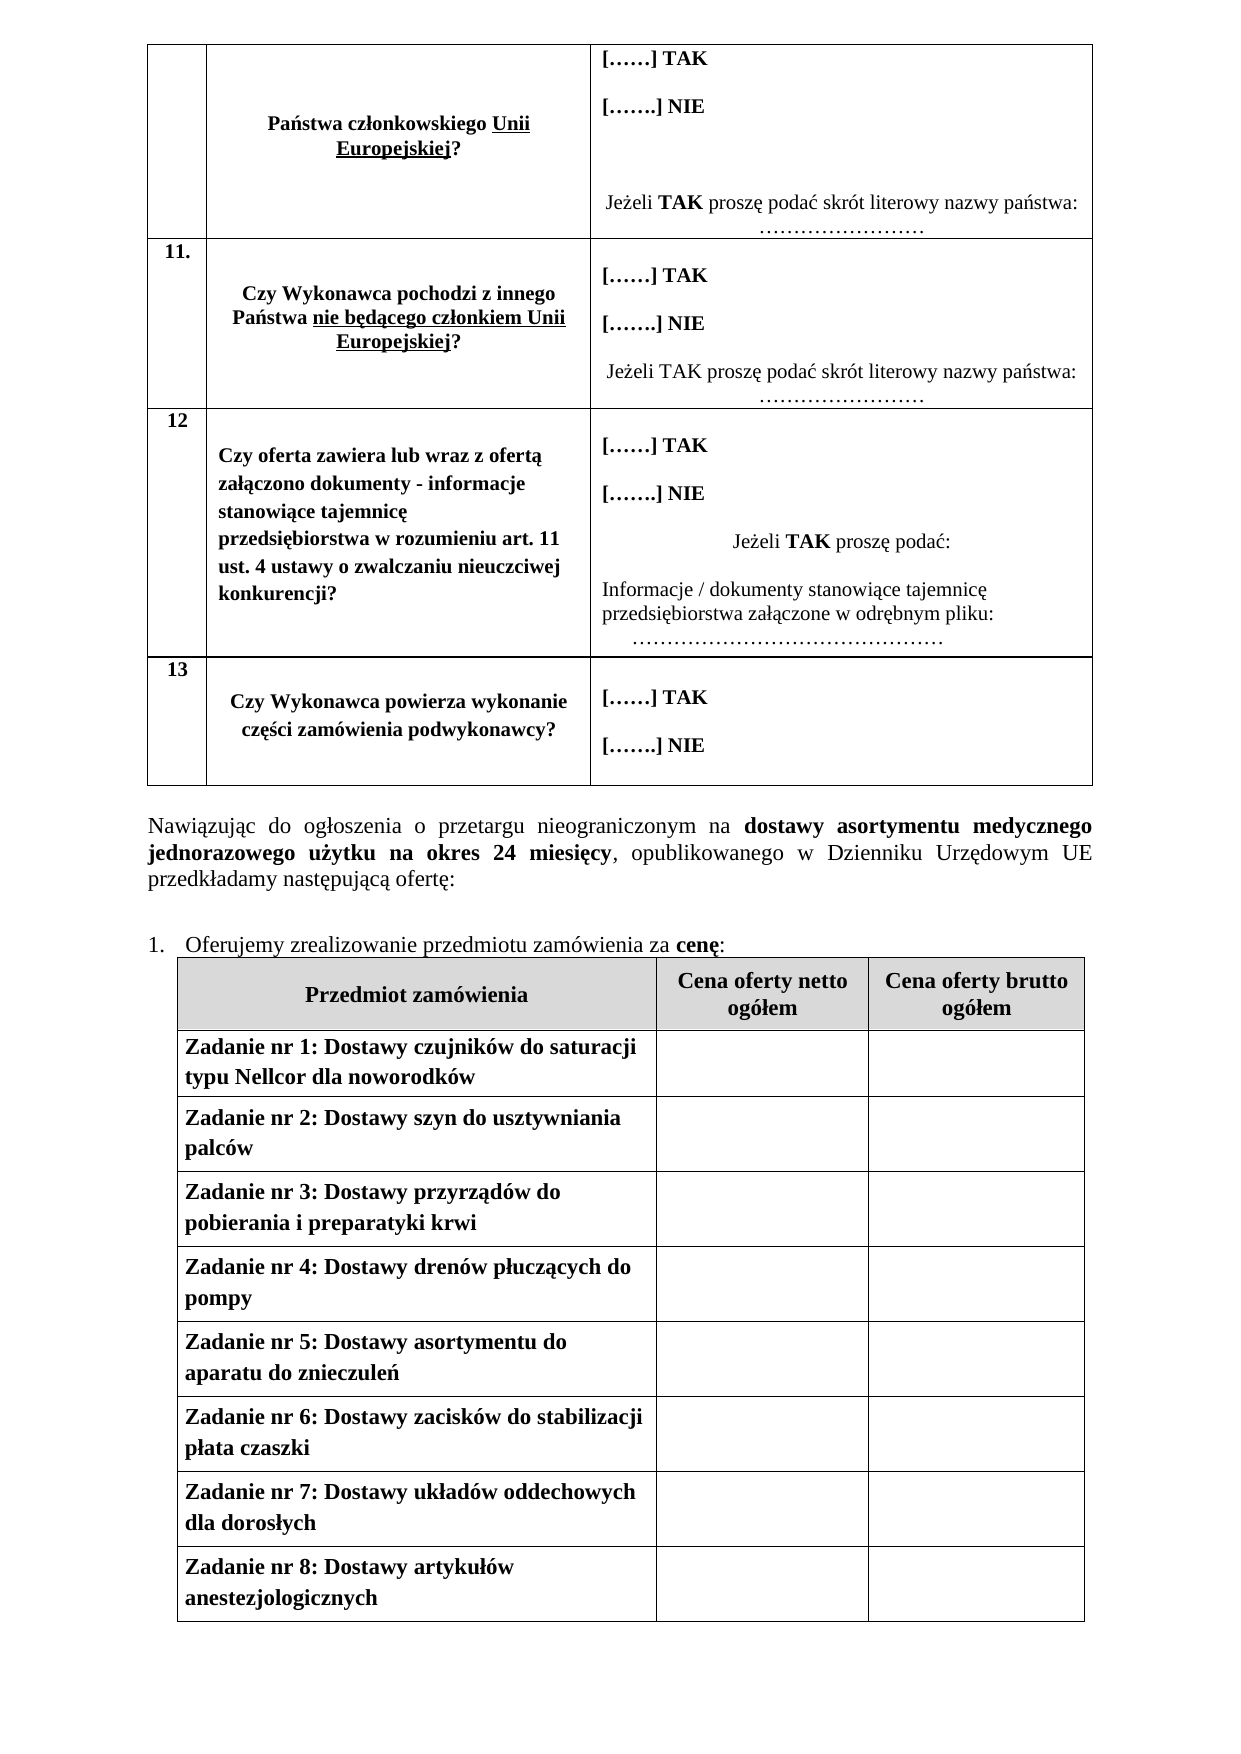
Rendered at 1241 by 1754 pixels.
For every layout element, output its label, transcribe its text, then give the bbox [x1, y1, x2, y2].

table_cell 13 [148, 658, 206, 785]
table_cell [……] TAK […….] NIE [591, 658, 1092, 785]
table_cell Zadanie nr 8: Dostawy artykułów anestezjologicznych [178, 1547, 656, 1621]
table_cell [869, 1247, 1084, 1321]
table_cell Zadanie nr 1: Dostawy czujników do saturacji typu Nellcor dla noworodków [178, 1031, 656, 1096]
table_cell Zadanie nr 2: Dostawy szyn do usztywniania palców [178, 1097, 656, 1171]
table_cell [657, 1397, 868, 1471]
table_cell [657, 1322, 868, 1396]
table_cell [657, 1172, 868, 1246]
table_cell Zadanie nr 6: Dostawy zacisków do stabilizacji płata czaszki [178, 1397, 656, 1471]
table_cell Czy Wykonawca powierza wykonanie części zamówienia podwykonawcy? [207, 658, 590, 785]
table_cell 12 [148, 409, 206, 656]
table_cell 10 [148, 45, 206, 238]
table_cell [869, 1031, 1084, 1096]
table_cell [869, 1547, 1084, 1621]
table_cell [657, 1031, 868, 1096]
text Nawiązując do ogłoszenia o przetargu nieograniczonym na dostawy asortymentu medycznego jednorazowego użytku na okres 24 miesięcy, opublikowanego w Dzienniku Urzędowym UE przedkładamy następującą ofertę: [148, 812, 1093, 891]
table_cell [657, 1547, 868, 1621]
table_cell [869, 1322, 1084, 1396]
table_cell Zadanie nr 5: Dostawy asortymentu do aparatu do znieczuleń [178, 1322, 656, 1396]
table_header Przedmiot zamówienia [178, 958, 656, 1029]
table_cell [657, 1097, 868, 1171]
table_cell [591, 45, 1092, 238]
table_cell 11. [148, 239, 206, 407]
table_cell Zadanie nr 7: Dostawy układów oddechowych dla dorosłych [178, 1472, 656, 1546]
list Oferujemy zrealizowanie przedmiotu zamówienia za cenę: [148, 931, 1102, 957]
table_header Cena oferty brutto ogółem [869, 958, 1084, 1029]
table_cell [869, 1472, 1084, 1546]
table_cell Czy Wykonawca pochodzi z innego Państwa nie będącego członkiem Unii Europejskiej? [207, 239, 590, 407]
table_cell [……] TAK […….] NIE Jeżeli TAK proszę podać: Informacje / dokumenty stanowiące tajemnicę przedsiębiorstwa załączone w odrębnym pliku: ……………………………………… [591, 409, 1092, 656]
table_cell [207, 45, 590, 238]
table_cell [……] TAK […….] NIE Jeżeli TAK proszę podać skrót literowy nazwy państwa: …………………… [591, 239, 1092, 407]
table_cell [657, 1472, 868, 1546]
table_cell [869, 1097, 1084, 1171]
table_cell [657, 1247, 868, 1321]
table_cell Zadanie nr 3: Dostawy przyrządów do pobierania i preparatyki krwi [178, 1172, 656, 1246]
table_cell Czy oferta zawiera lub wraz z ofertą załączono dokumenty - informacje stanowiące tajemnicę przedsiębiorstwa w rozumieniu art. 11 ust. 4 ustawy o zwalczaniu nieuczciwej konkurencji? [207, 409, 590, 656]
table_cell Zadanie nr 4: Dostawy drenów płuczących do pompy [178, 1247, 656, 1321]
table_header Cena oferty netto ogółem [657, 958, 868, 1029]
table_cell [869, 1397, 1084, 1471]
table_cell [869, 1172, 1084, 1246]
